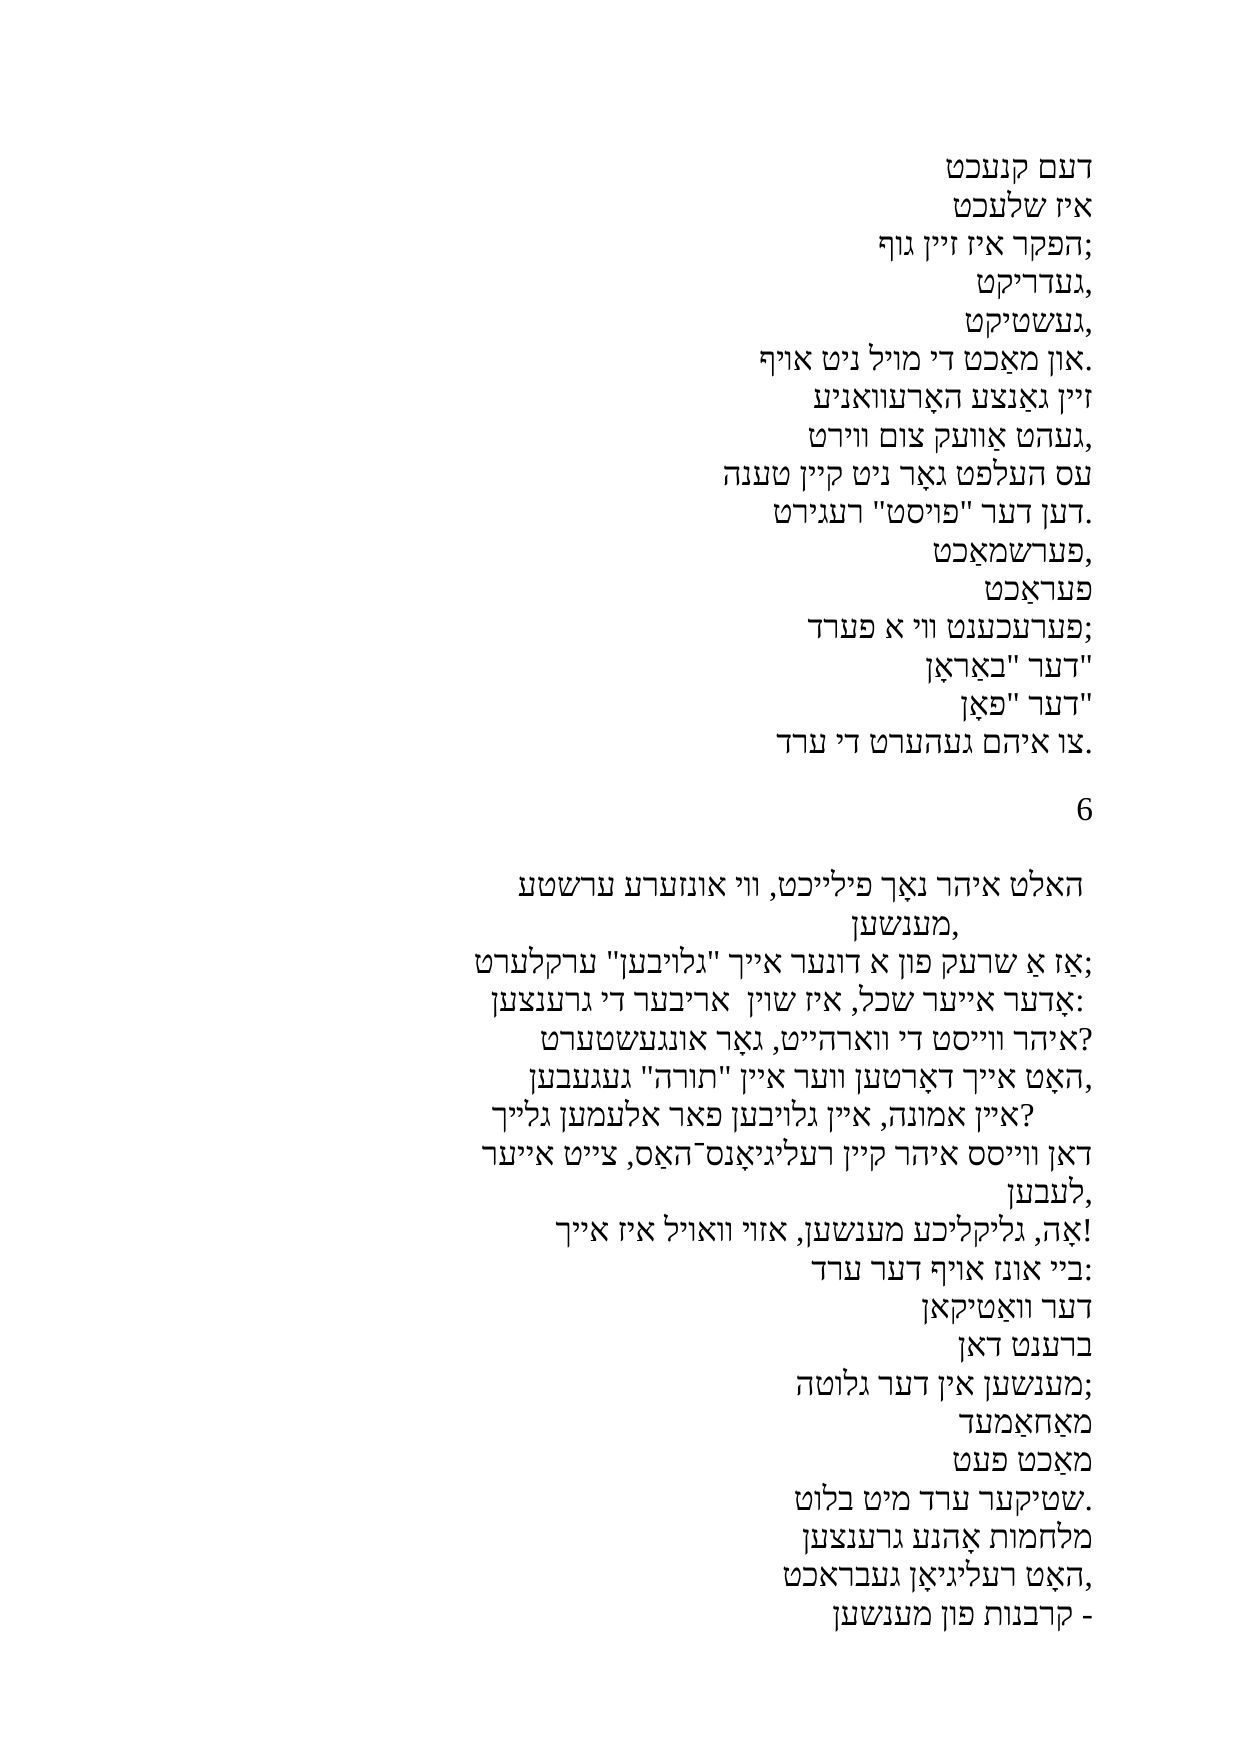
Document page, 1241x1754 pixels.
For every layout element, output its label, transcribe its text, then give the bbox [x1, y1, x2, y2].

text דער "פאָן" [148, 684, 1093, 723]
text 6 [148, 789, 1093, 827]
text דער "באַראָן" [148, 646, 1093, 684]
